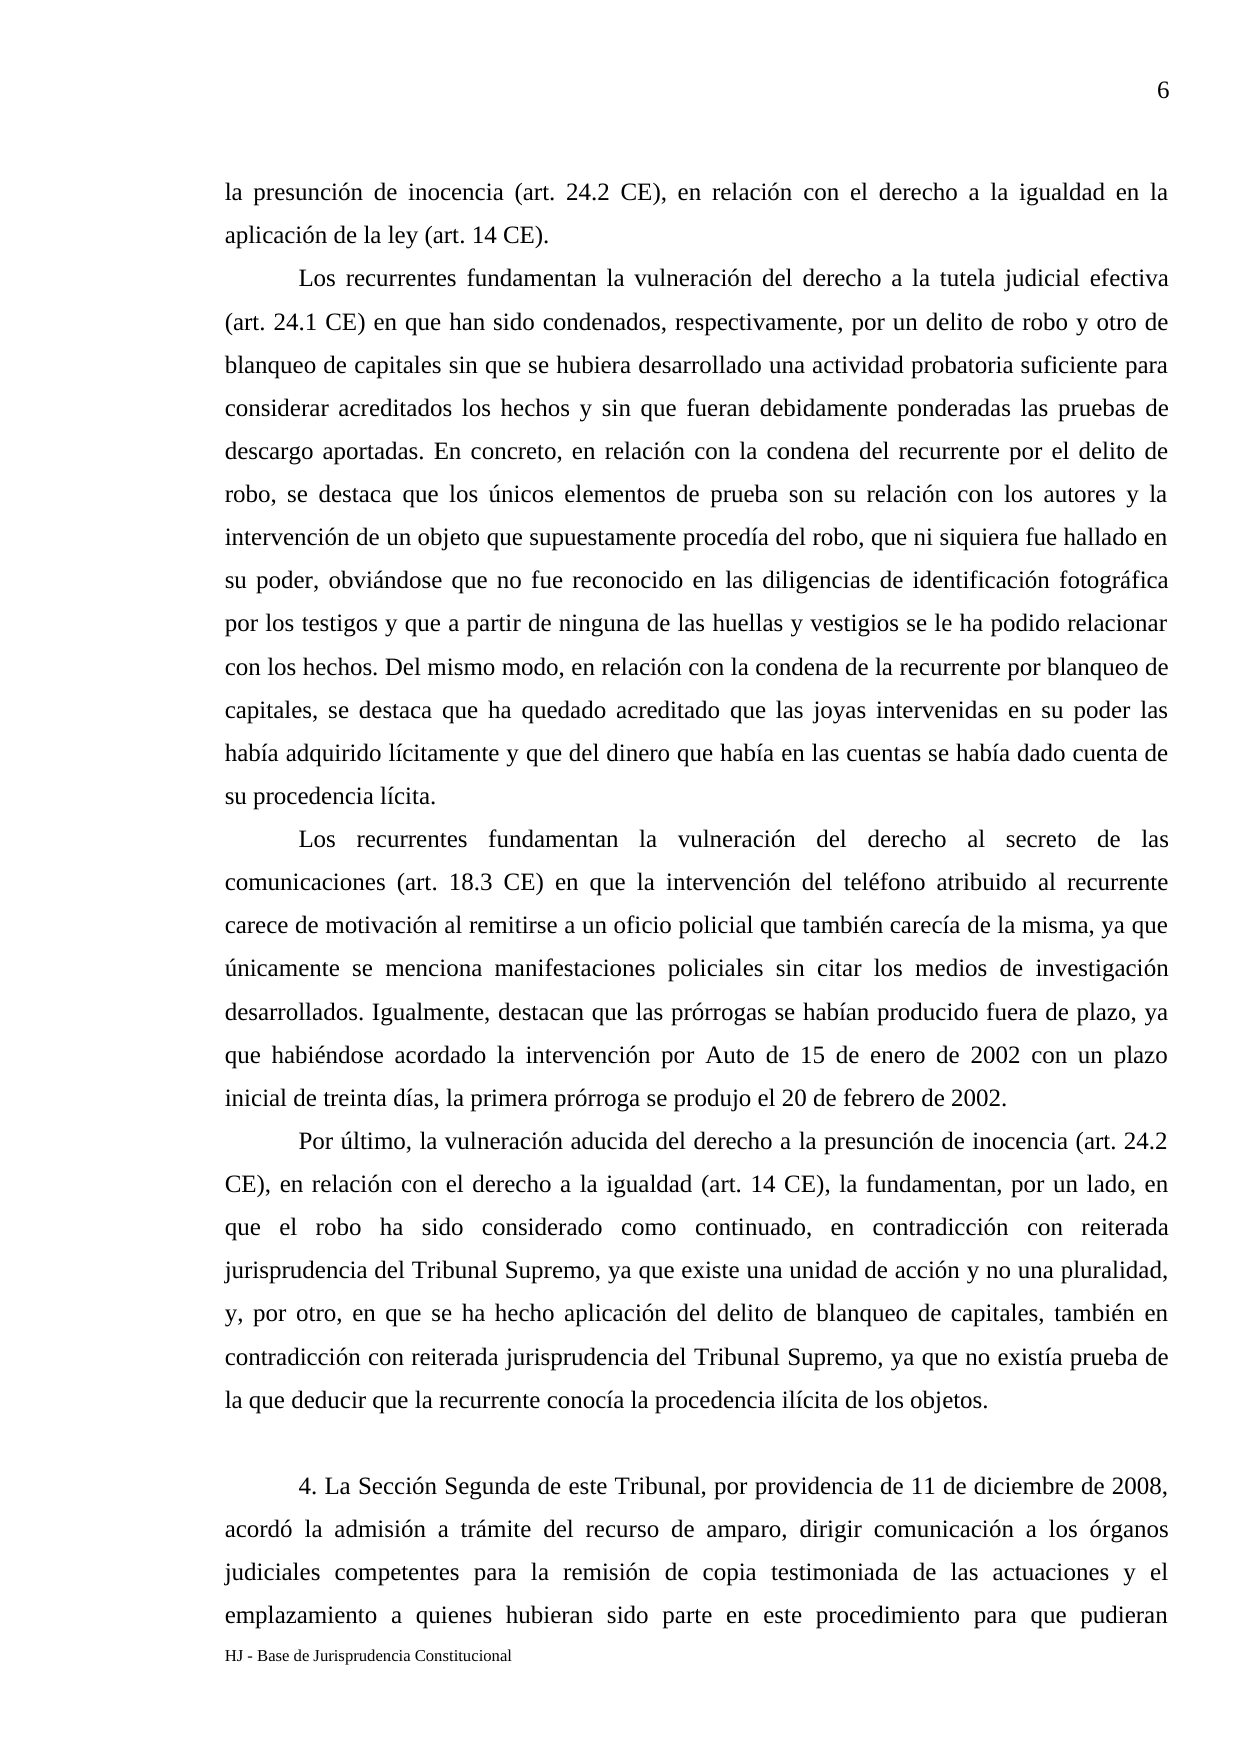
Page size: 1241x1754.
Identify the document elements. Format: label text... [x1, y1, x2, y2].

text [224, 177, 1169, 249]
text Los recurrentes fundamentan la vulneración del derecho a la tutela judicial efectiva (art. 24.1 CE) en que han sido condenados, respectivamente, por un delito de robo y otro de blanqueo de capitales sin que se hubiera desarrollado una actividad probatoria suficiente para considerar acreditados los hechos y sin que fueran debidamente ponderadas las pruebas de descargo aportadas. En concreto, en relación con la condena del recurrente por el delito de robo, se destaca que los únicos elementos de prueba son su relación con los autores y la intervención de un objeto que supuestamente procedía del robo, que ni siquiera fue hallado en su poder, obviándose que no fue reconocido en las diligencias de identificación fotográfica por los testigos y que a partir de ninguna de las huellas y vestigios se le ha podido relacionar con los hechos. Del mismo modo, en relación con la condena de la recurrente por blanqueo de capitales, se destaca que ha quedado acreditado que las joyas intervenidas en su poder las había adquirido lícitamente y que del dinero que había en las cuentas se había dado cuenta de su procedencia lícita. [224, 263, 1169, 810]
text Por último, la vulneración aducida del derecho a la presunción de inocencia (art. 24.2 CE), en relación con el derecho a la igualdad (art. 14 CE), la fundamentan, por un lado, en que el robo ha sido considerado como continuado, en contradicción con reiterada jurisprudencia del Tribunal Supremo, ya que existe una unidad de acción y no una pluralidad, y, por otro, en que se ha hecho aplicación del delito de blanqueo de capitales, también en contradicción con reiterada jurisprudencia del Tribunal Supremo, ya que no existía prueba de la que deducir que la recurrente conocía la procedencia ilícita de los objetos. [224, 1126, 1169, 1413]
text Los recurrentes fundamentan la vulneración del derecho al secreto de las comunicaciones (art. 18.3 CE) en que la intervención del teléfono atribuido al recurrente carece de motivación al remitirse a un oficio policial que también carecía de la misma, ya que únicamente se menciona manifestaciones policiales sin citar los medios de investigación desarrollados. Igualmente, destacan que las prórrogas se habían producido fuera de plazo, ya que habiéndose acordado la intervención por Auto de 15 de enero de 2002 con un plazo inicial de treinta días, la primera prórroga se produjo el 20 de febrero de 2002. [224, 824, 1169, 1112]
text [224, 1471, 1169, 1629]
